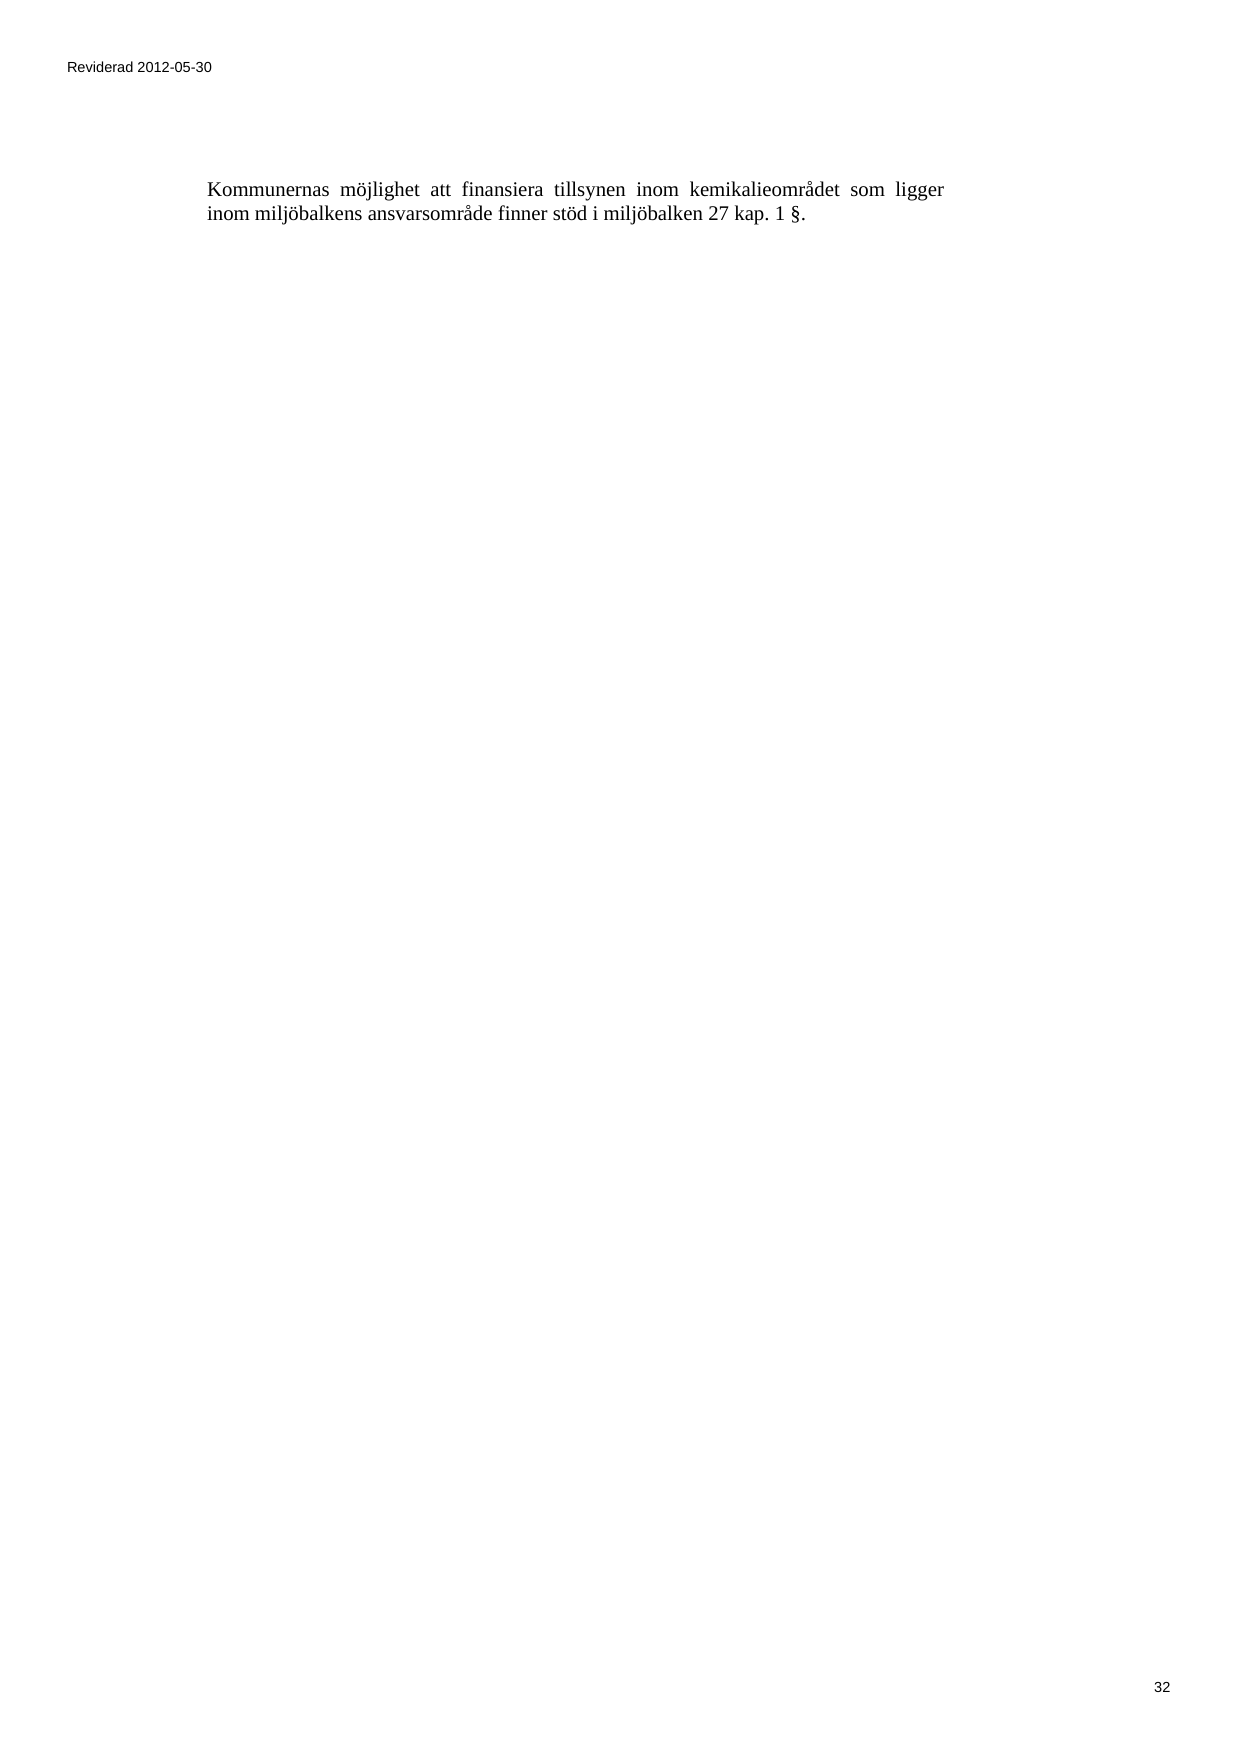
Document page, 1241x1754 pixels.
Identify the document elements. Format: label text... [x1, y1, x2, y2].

text Kommunernas möjlighet att finansiera tillsynen inom kemikalieområdet som ligger inom miljöbalkens ansvarsområde finner stöd i miljöbalken 27 kap. 1 §. [207, 177, 945, 225]
